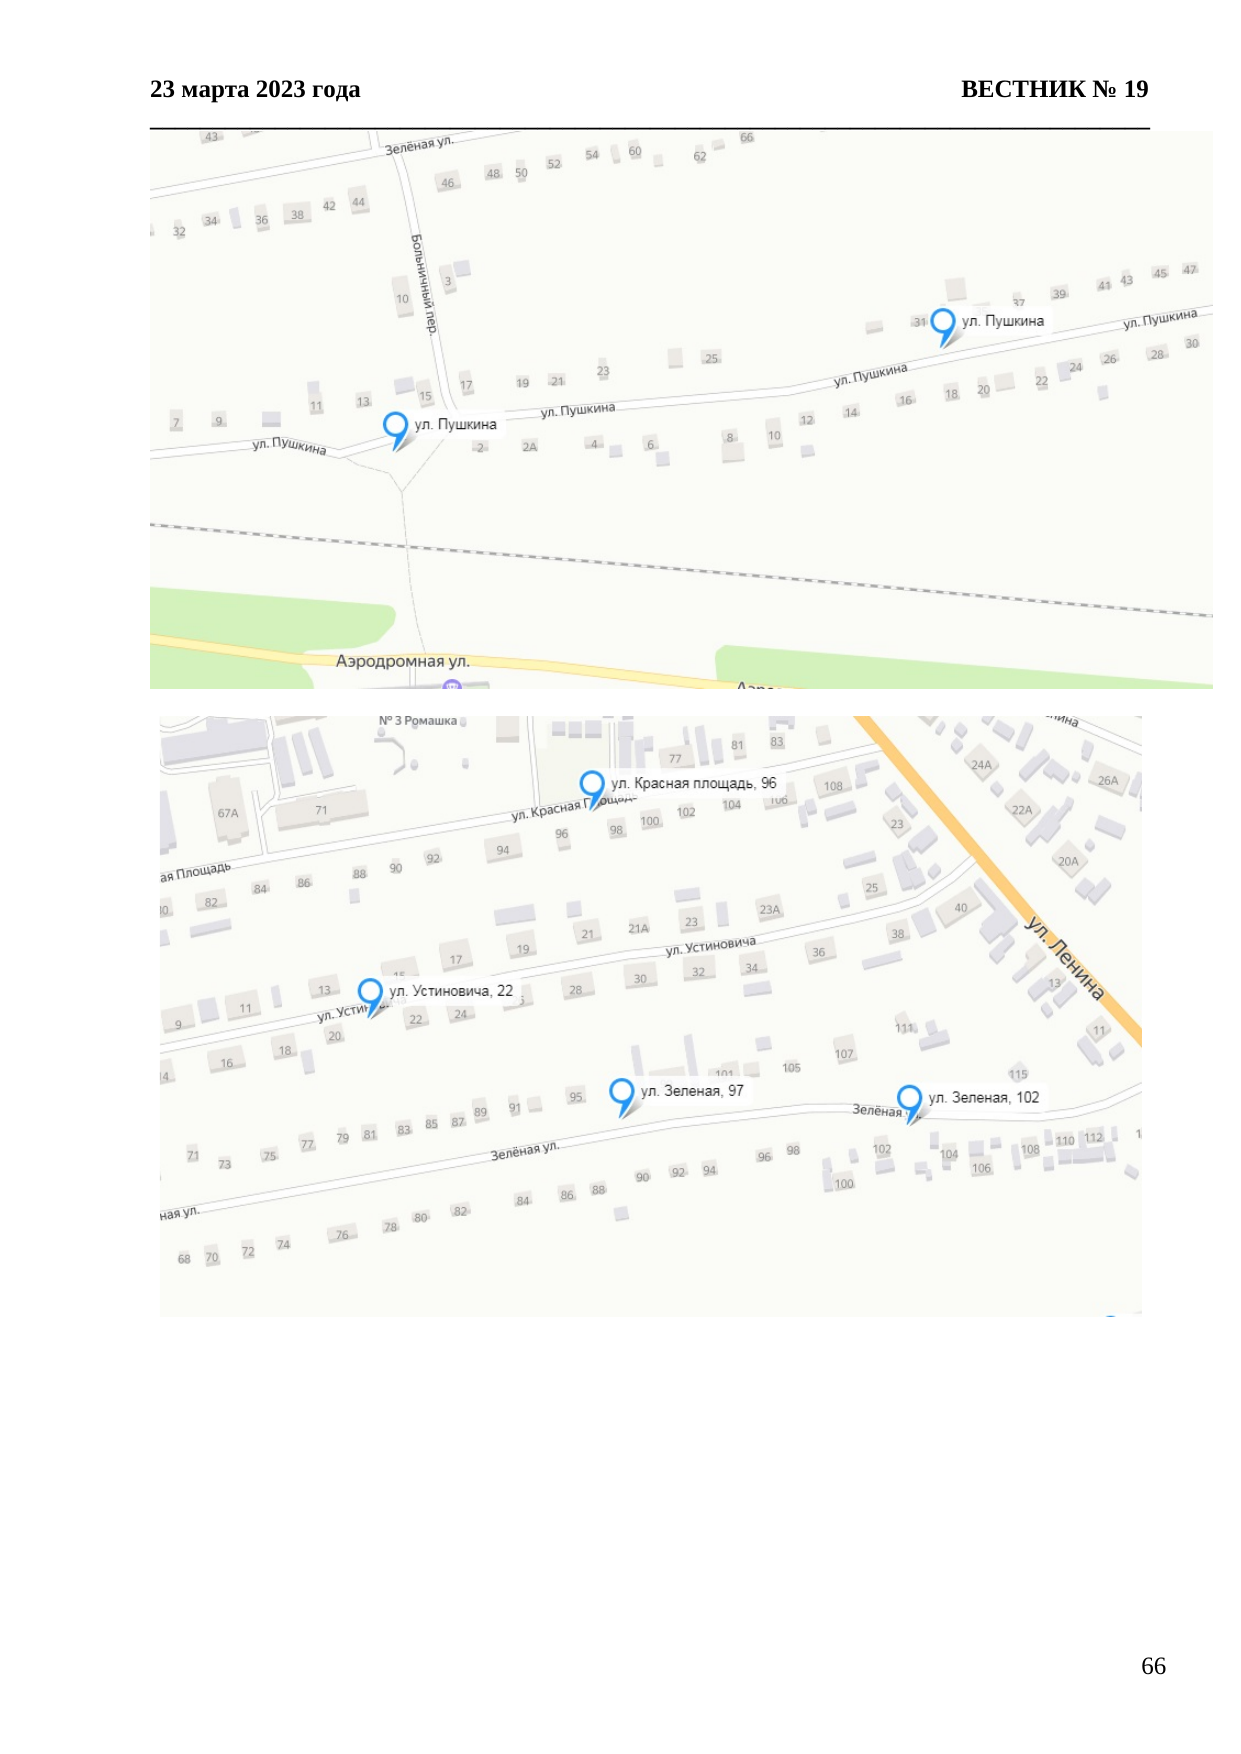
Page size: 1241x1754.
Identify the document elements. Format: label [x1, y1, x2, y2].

picture [150, 131, 1213, 689]
picture [159, 716, 1142, 1317]
